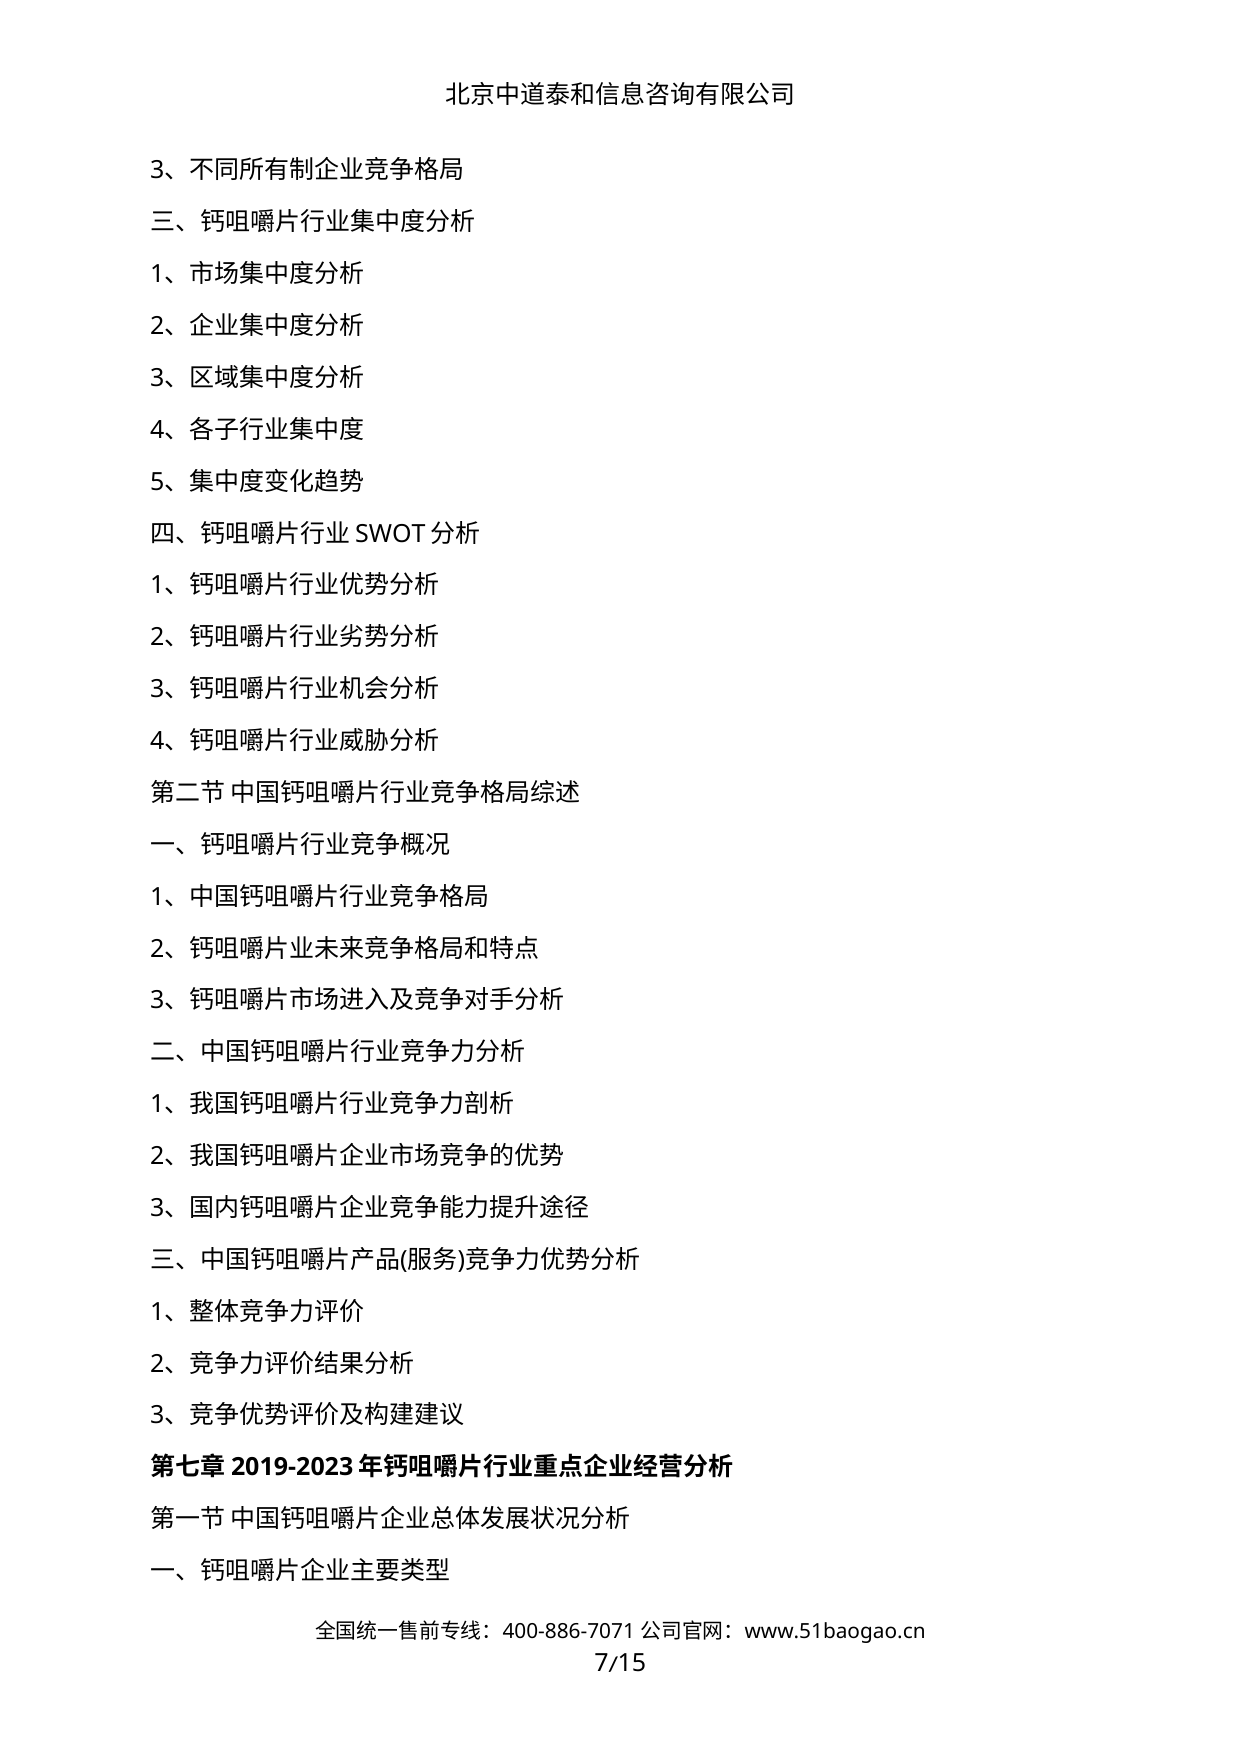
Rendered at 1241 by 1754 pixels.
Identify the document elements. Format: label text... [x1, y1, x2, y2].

text 三、钙咀嚼片行业集中度分析 [150, 202, 1090, 238]
text 1、中国钙咀嚼片行业竞争格局 [150, 876, 1090, 912]
text 第七章 2019-2023年钙咀嚼片行业重点企业经营分析 [150, 1447, 1090, 1483]
text 3、国内钙咀嚼片企业竞争能力提升途径 [150, 1187, 1090, 1224]
text 3、钙咀嚼片行业机会分析 [150, 669, 1090, 705]
text 第二节 中国钙咀嚼片行业竞争格局综述 [150, 772, 1090, 809]
text 2、企业集中度分析 [150, 306, 1090, 342]
text 三、中国钙咀嚼片产品(服务)竞争力优势分析 [150, 1239, 1090, 1276]
text 1、我国钙咀嚼片行业竞争力剖析 [150, 1084, 1090, 1120]
text 一、钙咀嚼片企业主要类型 [150, 1551, 1090, 1587]
text 1、钙咀嚼片行业优势分析 [150, 565, 1090, 601]
text 2、钙咀嚼片业未来竞争格局和特点 [150, 928, 1090, 964]
text 二、中国钙咀嚼片行业竞争力分析 [150, 1032, 1090, 1068]
text 3、钙咀嚼片市场进入及竞争对手分析 [150, 980, 1090, 1016]
text 3、不同所有制企业竞争格局 [150, 150, 1090, 186]
text 4、各子行业集中度 [150, 409, 1090, 446]
text 2、竞争力评价结果分析 [150, 1343, 1090, 1379]
text 一、钙咀嚼片行业竞争概况 [150, 824, 1090, 861]
text 2、钙咀嚼片行业劣势分析 [150, 617, 1090, 653]
text 1、整体竞争力评价 [150, 1291, 1090, 1327]
text 第一节 中国钙咀嚼片企业总体发展状况分析 [150, 1499, 1090, 1535]
text 3、区域集中度分析 [150, 357, 1090, 394]
text 4、钙咀嚼片行业威胁分析 [150, 721, 1090, 757]
text 四、钙咀嚼片行业SWOT分析 [150, 513, 1090, 549]
text 5、集中度变化趋势 [150, 461, 1090, 497]
text 1、市场集中度分析 [150, 254, 1090, 290]
text 3、竞争优势评价及构建建议 [150, 1395, 1090, 1431]
text 2、我国钙咀嚼片企业市场竞争的优势 [150, 1136, 1090, 1172]
